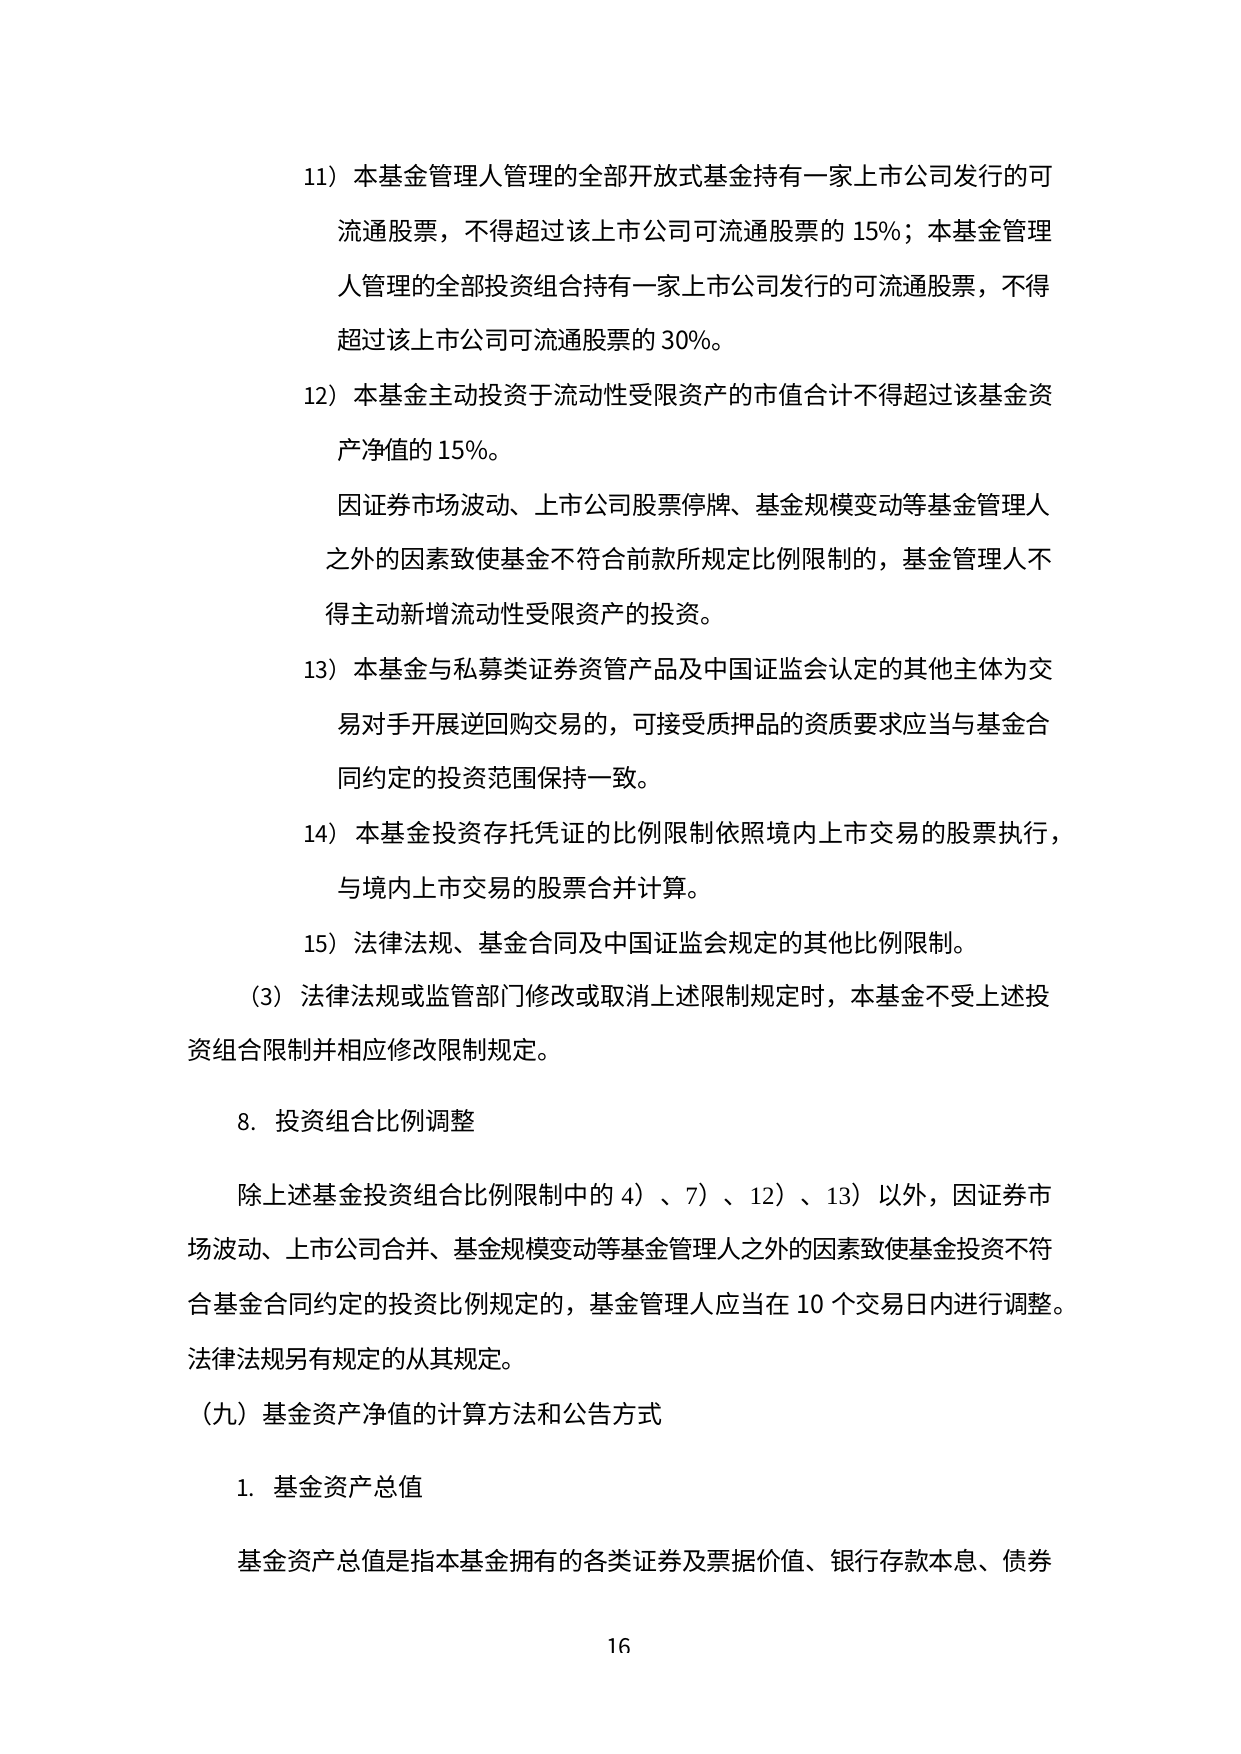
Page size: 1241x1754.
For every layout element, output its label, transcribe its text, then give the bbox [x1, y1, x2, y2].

text 除上述基金投资组合比例限制中的 4）、7）、12）、13）以外，因证券市场波动、上市公司合并、基金规模变动等基金管理人之外的因素致使基金投资不符合基金合同约定的投资比例规定的，基金管理人应当在 10 个交易日内进行调整。法律法规另有规定的从其规定。 [187, 1175, 1053, 1376]
list 法律法规、基金合同及中国证监会规定的其他比例限制。 [303, 923, 1101, 959]
list 本基金管理人管理的全部开放式基金持有一家上市公司发行的可流通股票，不得超过该上市公司可流通股票的 15%；本基金管理人管理的全部投资组合持有一家上市公司发行的可流通股票，不得超过该上市公司可流通股票的 30%。 [303, 157, 1053, 357]
list 本基金投资存托凭证的比例限制依照境内上市交易的股票执行， 与境内上市交易的股票合并计算。 [303, 814, 1078, 904]
list 本基金主动投资于流动性受限资产的市值合计不得超过该基金资产净值的 15%。 [303, 376, 1053, 467]
text 因证券市场波动、上市公司股票停牌、基金规模变动等基金管理人之外的因素致使基金不符合前款所规定比例限制的，基金管理人不得主动新增流动性受限资产的投资。 [325, 485, 1053, 631]
list 本基金与私募类证券资管产品及中国证监会认定的其他主体为交易对手开展逆回购交易的，可接受质押品的资质要求应当与基金合同约定的投资范围保持一致。 [303, 649, 1053, 795]
list 投资组合比例调整 [237, 1102, 1101, 1138]
list 法律法规或监管部门修改或取消上述限制规定时，本基金不受上述投资组合限制并相应修改限制规定。 [187, 976, 1053, 1067]
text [187, 1541, 1053, 1577]
list 基金资产总值 [236, 1468, 1101, 1504]
text （九）基金资产净值的计算方法和公告方式 [187, 1394, 1101, 1431]
